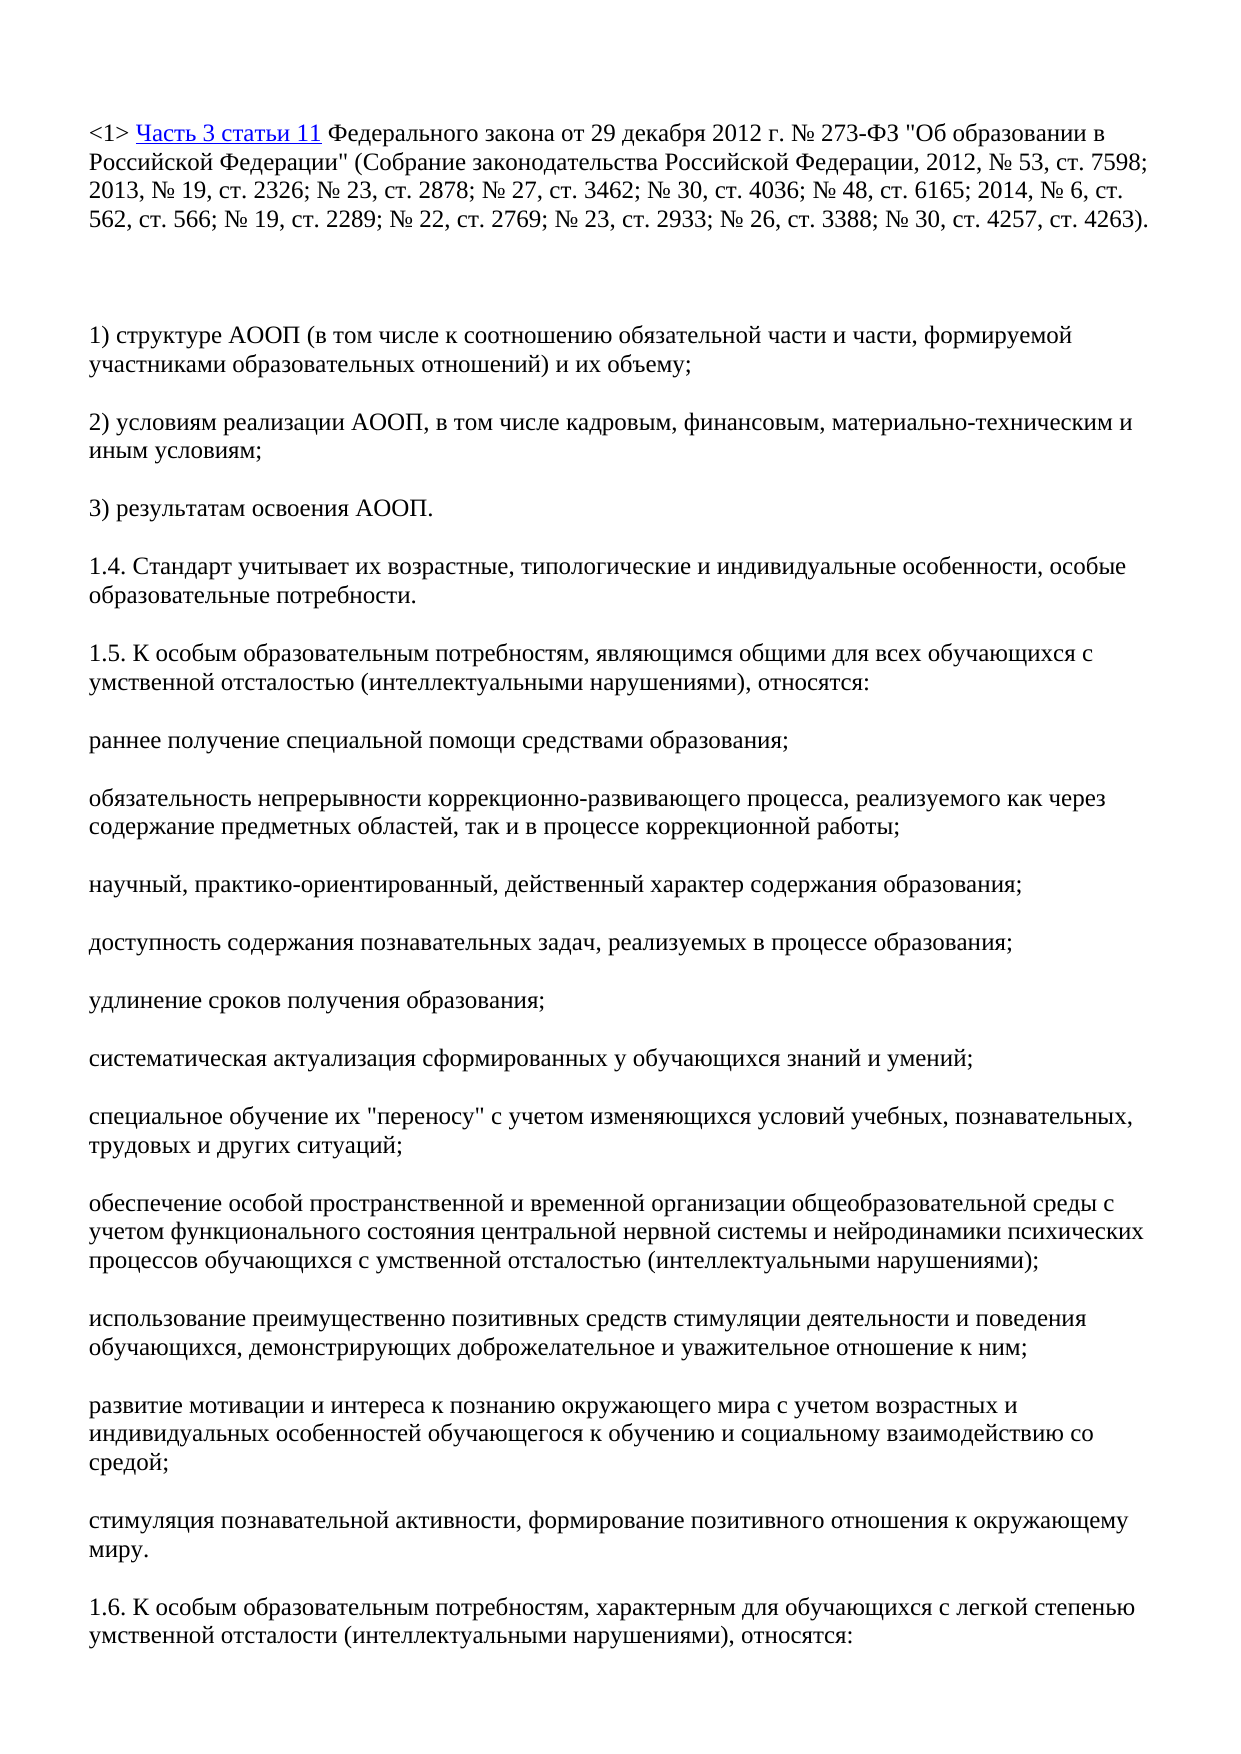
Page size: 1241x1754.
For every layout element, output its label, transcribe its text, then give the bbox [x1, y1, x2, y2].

text использование преимущественно позитивных средств стимуляции деятельности и поведения обучающихся, демонстрирующих доброжелательное и уважительное отношение к ним; [89, 1303, 1152, 1361]
text обязательность непрерывности коррекционно-развивающего процесса, реализуемого как через содержание предметных областей, так и в процессе коррекционной работы; [89, 783, 1152, 840]
text 3) результатам освоения АООП. [89, 493, 1152, 522]
text 1) структуре АООП (в том числе к соотношению обязательной части и части, формируемой участниками образовательных отношений) и их объему; [89, 320, 1152, 378]
text 2) условиям реализации АООП, в том числе кадровым, финансовым, материально-техническим и иным условиям; [89, 407, 1152, 464]
text систематическая актуализация сформированных у обучающихся знаний и умений; [89, 1043, 1152, 1072]
text доступность содержания познавательных задач, реализуемых в процессе образования; [89, 927, 1152, 956]
text стимуляция познавательной активности, формирование позитивного отношения к окружающему миру. [89, 1505, 1152, 1563]
text удлинение сроков получения образования; [89, 985, 1152, 1014]
text 1.4. Стандарт учитывает их возрастные, типологические и индивидуальные особенности, особые образовательные потребности. [89, 551, 1152, 609]
text специальное обучение их "переносу" с учетом изменяющихся условий учебных, познавательных, трудовых и других ситуаций; [89, 1101, 1152, 1158]
text 1.5. К особым образовательным потребностям, являющимся общими для всех обучающихся с умственной отсталостью (интеллектуальными нарушениями), относятся: [89, 638, 1152, 696]
text <1> Часть 3 статьи 11 Федерального закона от 29 декабря 2012 г. № 273-ФЗ "Об образовании в Российской Федерации" (Собрание законодательства Российской Федерации, 2012, № 53, ст. 7598; 2013, № 19, ст. 2326; № 23, ст. 2878; № 27, ст. 3462; № 30, ст. 4036; № 48, ст. 6165; 2014, № 6, ст. 562, ст. 566; № 19, ст. 2289; № 22, ст. 2769; № 23, ст. 2933; № 26, ст. 3388; № 30, ст. 4257, ст. 4263). [89, 118, 1152, 233]
text научный, практико-ориентированный, действенный характер содержания образования; [89, 869, 1152, 898]
text 1.6. К особым образовательным потребностям, характерным для обучающихся с легкой степенью умственной отсталости (интеллектуальными нарушениями), относятся: [89, 1592, 1152, 1649]
text развитие мотивации и интереса к познанию окружающего мира с учетом возрастных и индивидуальных особенностей обучающегося к обучению и социальному взаимодействию со средой; [89, 1390, 1152, 1476]
text обеспечение особой пространственной и временной организации общеобразовательной среды с учетом функционального состояния центральной нервной системы и нейродинамики психических процессов обучающихся с умственной отсталостью (интеллектуальными нарушениями); [89, 1188, 1152, 1274]
text раннее получение специальной помощи средствами образования; [89, 725, 1152, 753]
